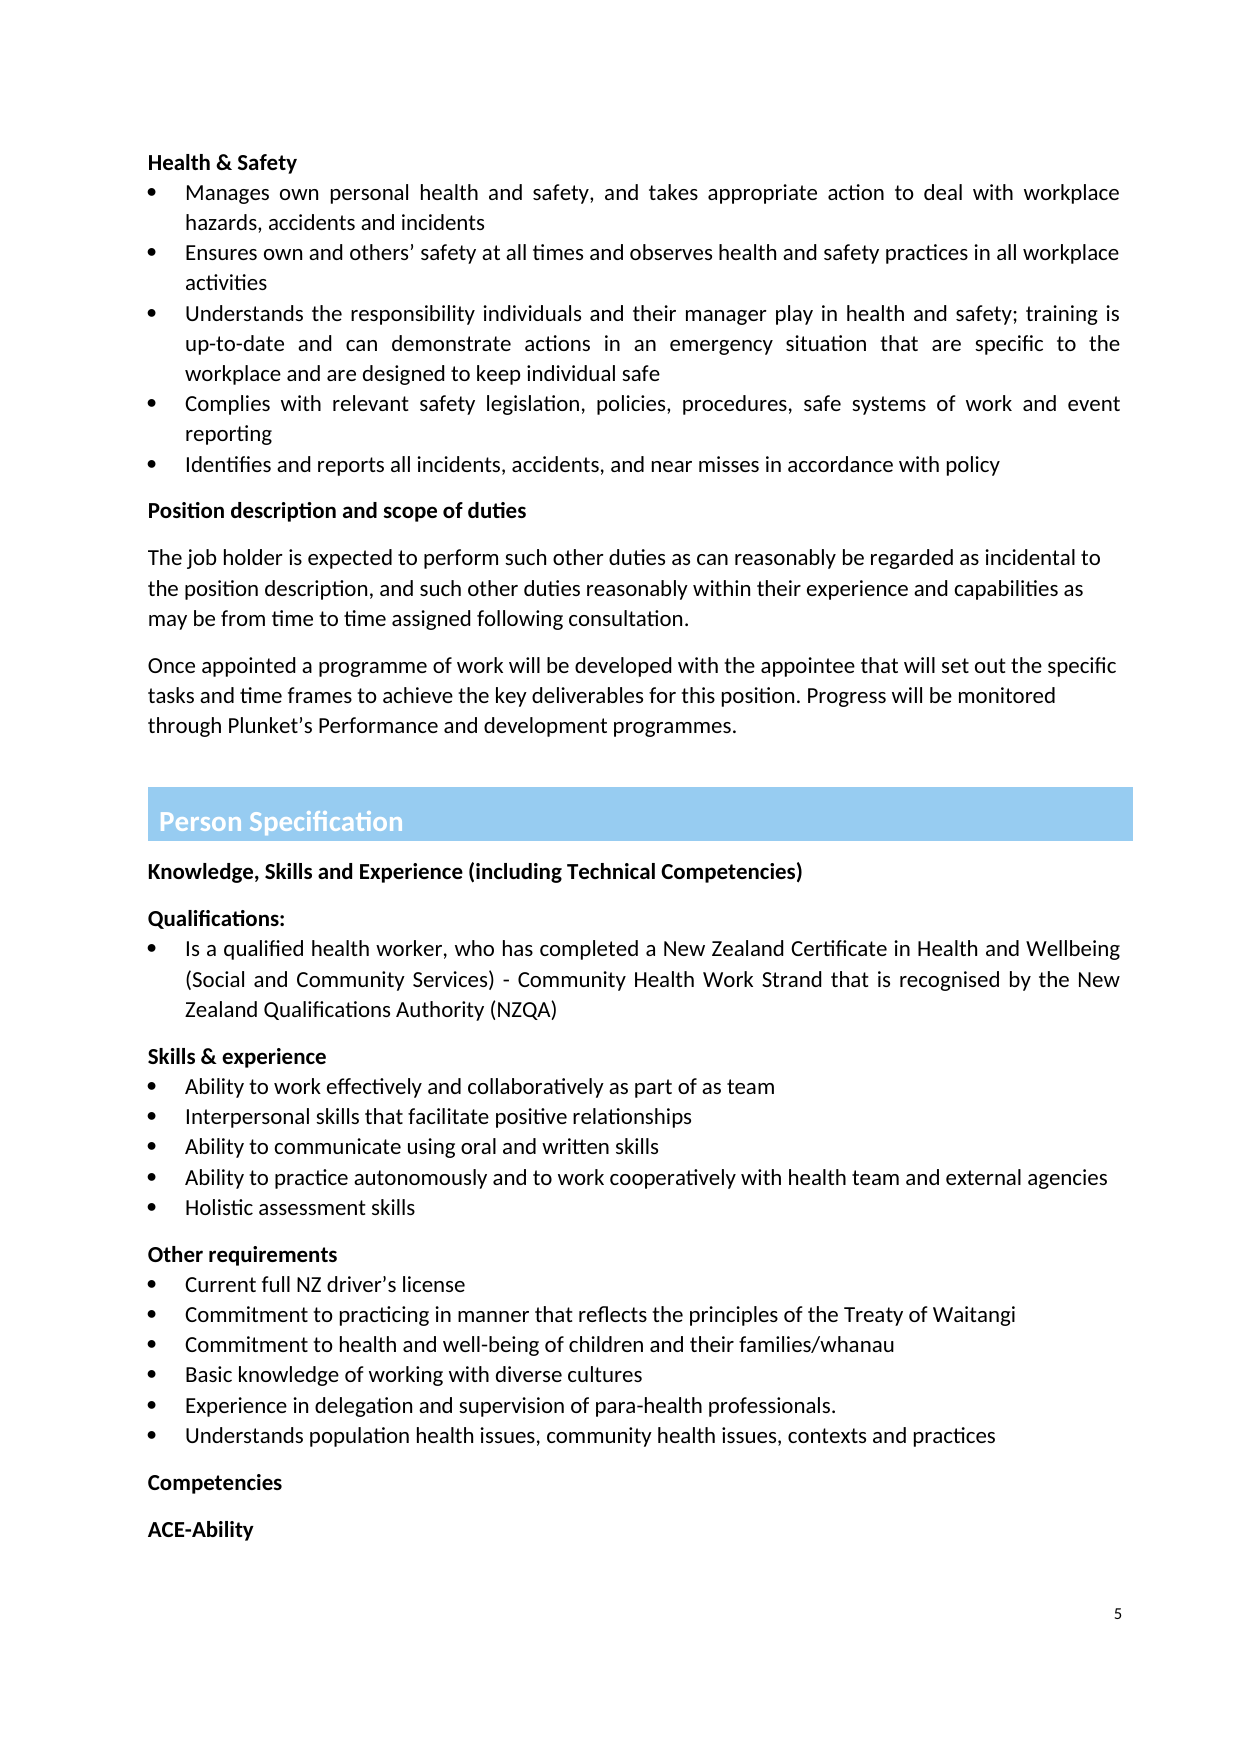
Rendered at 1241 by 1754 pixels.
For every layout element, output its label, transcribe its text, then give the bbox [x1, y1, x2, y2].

list Basic knowledge of working with diverse cultures [148, 1361, 1122, 1388]
text Position description and scope of duties [148, 497, 1122, 525]
list Understands population health issues, community health issues, contexts and practices [148, 1421, 1122, 1449]
text Skills & experience [148, 1042, 1122, 1070]
list Commitment to practicing in manner that reflects the principles of the Treaty of Waitangi [148, 1300, 1122, 1328]
text Qualifications: [148, 904, 1122, 932]
text Competencies [148, 1468, 1122, 1496]
list Experience in delegation and supervision of para-health professionals. [148, 1391, 1122, 1419]
list Ability to practice autonomously and to work cooperatively with health team and external agencies [148, 1163, 1122, 1191]
list Holistic assessment skills [148, 1193, 1122, 1221]
text Knowledge, Skills and Experience (including Technical Competencies) [148, 857, 1122, 885]
text Once appointed a programme of work will be developed with the appointee that will set out the specific tasks and time frames to achieve the key deliverables for this position. Progress will be monitored through Plunket’s Performance and development programmes. [148, 651, 1122, 739]
list Commitment to health and well-being of children and their families/whanau [148, 1330, 1122, 1358]
text The job holder is expected to perform such other duties as can reasonably be regarded as incidental to the position description, and such other duties reasonably within their experience and capabilities as may be from time to time assigned following consultation. [148, 543, 1122, 632]
list Ability to work effectively and collaboratively as part of as team [148, 1072, 1122, 1100]
list Is a qualified health worker, who has completed a New Zealand Certificate in Health and Wellbeing (Social and Community Services) - Community Health Work Strand that is recognised by the New Zealand Qualifications Authority (NZQA) [148, 934, 1122, 1023]
table_header Person Specification [148, 787, 1133, 841]
list Ability to communicate using oral and written skills [148, 1132, 1122, 1160]
list Ensures own and others’ safety at all times and observes health and safety practices in all workplace activities [148, 238, 1122, 297]
list Complies with relevant safety legislation, policies, procedures, safe systems of work and event reporting [148, 389, 1122, 448]
list Understands the responsibility individuals and their manager play in health and safety; training is up-to-date and can demonstrate actions in an emergency situation that are specific to the workplace and are designed to keep individual safe [148, 299, 1122, 387]
text ACE-Ability [148, 1515, 1122, 1543]
list Manages own personal health and safety, and takes appropriate action to deal with workplace hazards, accidents and incidents [148, 178, 1122, 236]
list Interpersonal skills that facilitate positive relationships [148, 1102, 1122, 1130]
list Identifies and reports all incidents, accidents, and near misses in accordance with policy [148, 450, 1122, 478]
text Health & Safety [148, 148, 1122, 176]
text Other requirements [148, 1240, 1122, 1268]
list Current full NZ driver’s license [148, 1270, 1122, 1298]
